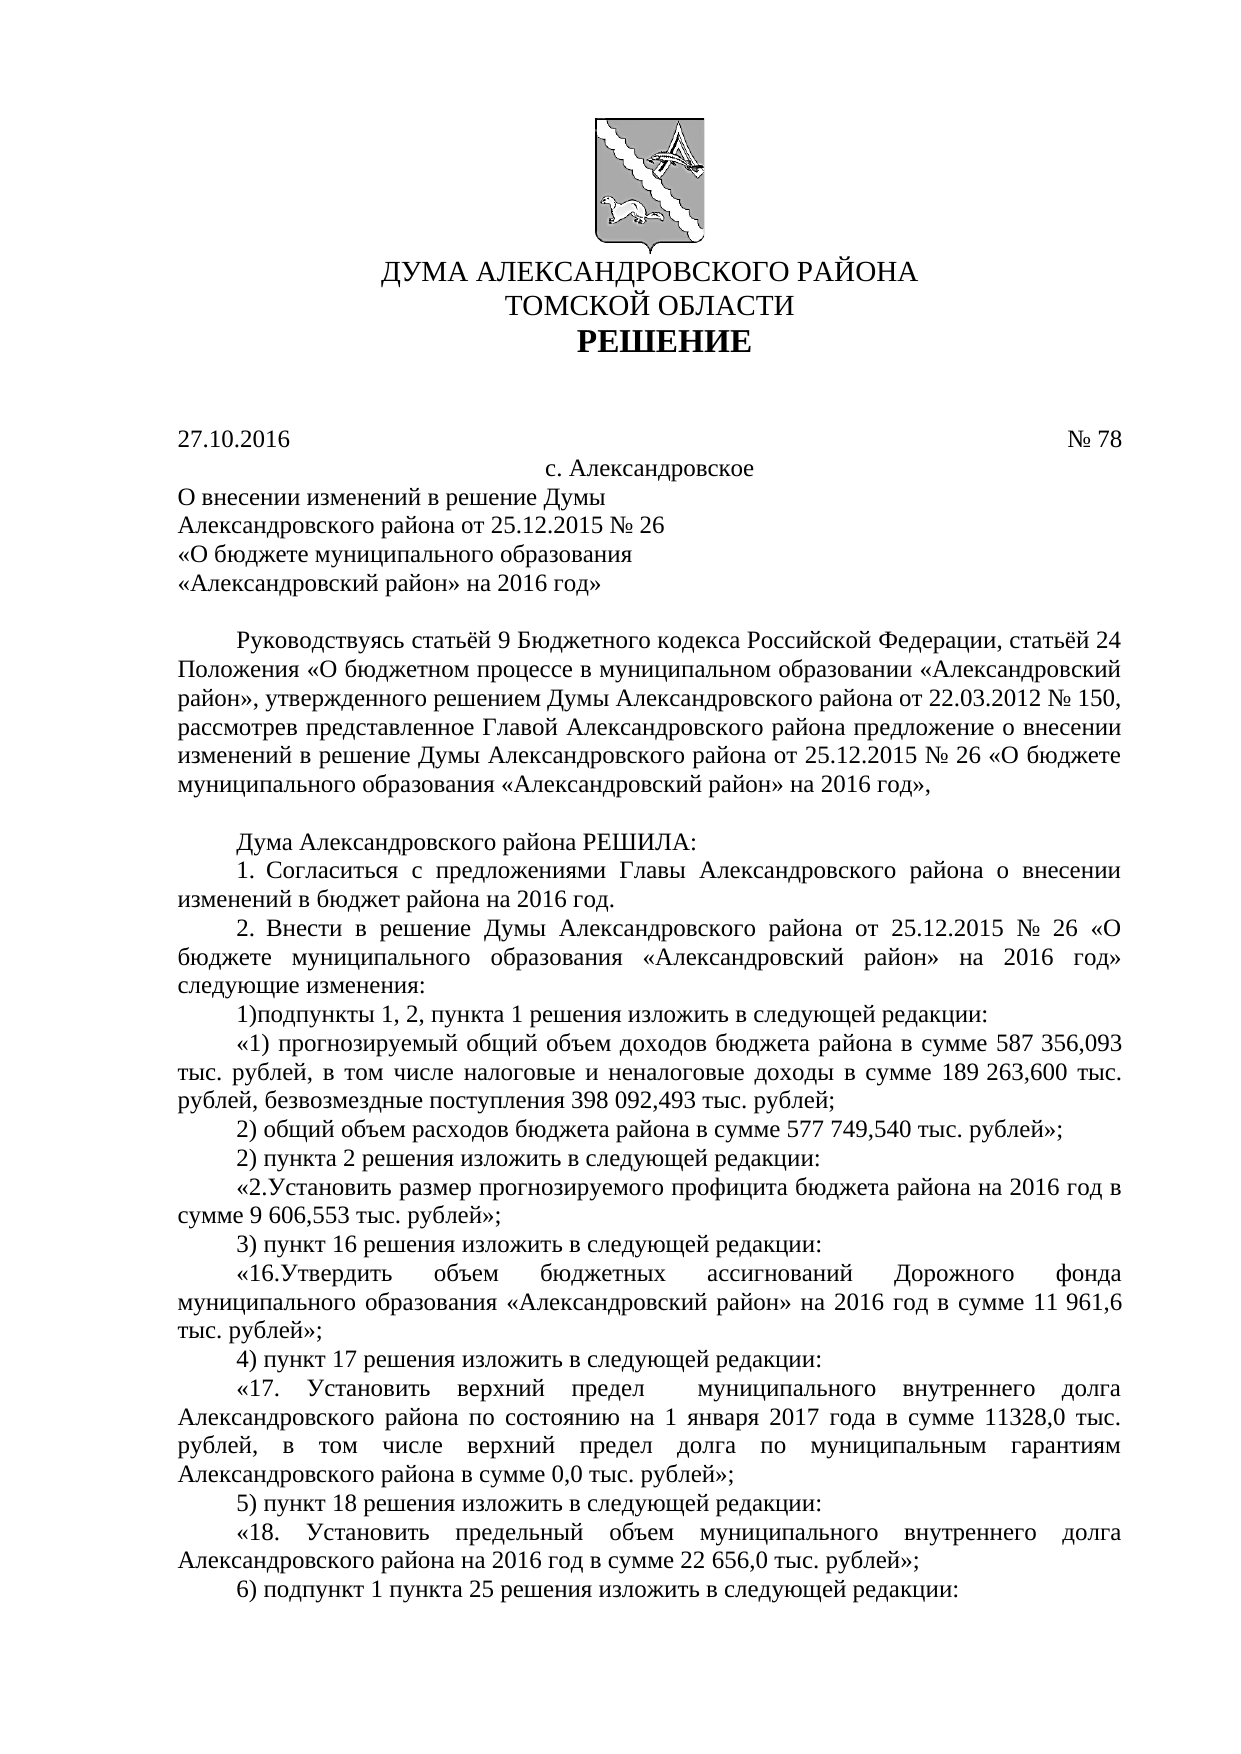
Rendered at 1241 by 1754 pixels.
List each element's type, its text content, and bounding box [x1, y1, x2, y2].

text «1) прогнозируемый общий объем доходов бюджета района в сумме 587 356,093 тыс. рублей, в том числе налоговые и неналоговые доходы в сумме 189 263,600 тыс. рублей, безвозмездные поступления 398 092,493 тыс. рублей; [177, 1028, 1122, 1114]
subtitle ДУМА АЛЕКСАНДРОВСКОГО РАЙОНА [177, 254, 1122, 288]
text Руководствуясь статьёй 9 Бюджетного кодекса Российской Федерации, статьёй 24 Положения «О бюджетном процессе в муниципальном образовании «Александровский район», утвержденного решением Думы Александровского района от 22.03.2012 № 150, рассмотрев представленное Главой Александровского района предложение о внесении изменений в решение Думы Александровского района от 25.12.2015 № 26 «О бюджете муниципального образования «Александровский район» на 2016 год», [177, 626, 1122, 798]
table_header № 78 [654, 424, 1133, 453]
table_header 27.10.2016 [166, 424, 654, 453]
text Дума Александровского района РЕШИЛА: [177, 827, 1122, 856]
text 1)подпункты 1, 2, пункта 1 решения изложить в следующей редакции: [177, 999, 1122, 1028]
text «16.Утвердить объем бюджетных ассигнований Дорожного фонда муниципального образования «Александровский район» на 2016 год в сумме 11 961,6 тыс. рублей»; [177, 1258, 1122, 1344]
text 2) пункта 2 решения изложить в следующей редакции: [177, 1143, 1122, 1172]
text РЕШЕНИЕ [207, 321, 1122, 359]
text Александровского района от 25.12.2015 № 26 [177, 511, 1122, 539]
text 6) подпункт 1 пункта 25 решения изложить в следующей редакции: [177, 1574, 1122, 1603]
picture [595, 118, 705, 254]
text «17. Установить верхний предел муниципального внутреннего долга Александровского района по состоянию на 1 января 2017 года в сумме 11328,0 тыс. рублей, в том числе верхний предел долга по муниципальным гарантиям Александровского района в сумме 0,0 тыс. рублей»; [177, 1373, 1122, 1488]
text 2. Внести в решение Думы Александровского района от 25.12.2015 № 26 «О бюджете муниципального образования «Александровский район» на 2016 год» следующие изменения: [177, 913, 1122, 999]
text 5) пункт 18 решения изложить в следующей редакции: [177, 1488, 1122, 1517]
text «18. Установить предельный объем муниципального внутреннего долга Александровского района на 2016 год в сумме 22 656,0 тыс. рублей»; [177, 1517, 1122, 1574]
text 1. Согласиться с предложениями Главы Александровского района о внесении изменений в бюджет района на 2016 год. [177, 856, 1122, 913]
text 4) пункт 17 решения изложить в следующей редакции: [177, 1344, 1122, 1373]
text 3) пункт 16 решения изложить в следующей редакции: [177, 1229, 1122, 1258]
table_cell с. Александровское [166, 453, 1133, 482]
text 2) общий объем расходов бюджета района в сумме 577 749,540 тыс. рублей»; [177, 1114, 1122, 1143]
text «Александровский район» на 2016 год» [177, 568, 1122, 597]
text О внесении изменений в решение Думы [177, 482, 1122, 511]
subtitle ТОМСКОЙ ОБЛАСТИ [177, 288, 1122, 321]
text «2.Установить размер прогнозируемого профицита бюджета района на 2016 год в сумме 9 606,553 тыс. рублей»; [177, 1172, 1122, 1229]
text «О бюджете муниципального образования [177, 539, 1122, 568]
